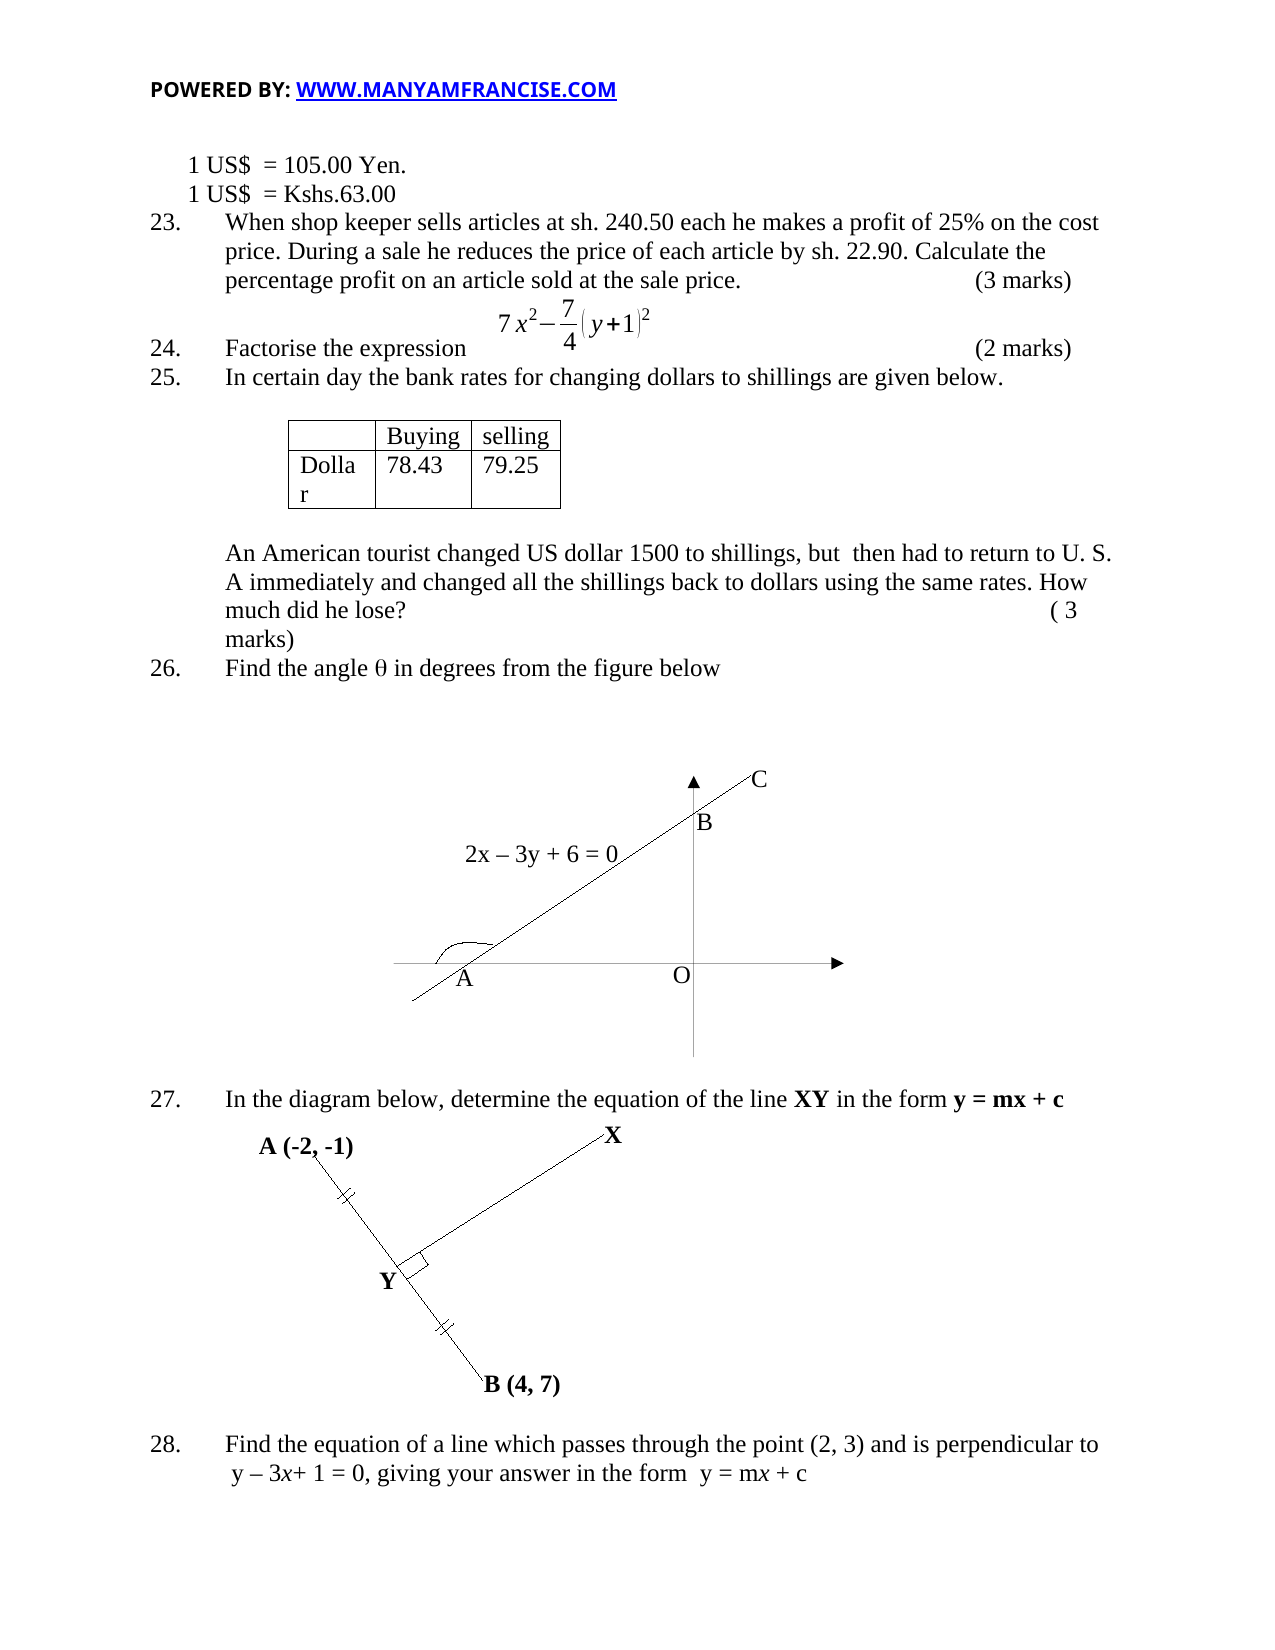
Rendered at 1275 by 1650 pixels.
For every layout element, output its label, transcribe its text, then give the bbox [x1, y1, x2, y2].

text 1 US$ = Kshs.63.00 [187, 179, 1125, 207]
text 28. Find the equation of a line which passes through the point (2, 3) and is perpendicular to [150, 1429, 1125, 1458]
table_header selling [472, 421, 560, 449]
table_cell 78.43 [376, 451, 471, 508]
text y – 3x+ 1 = 0, giving your answer in the form y = mx + c [150, 1458, 1125, 1487]
text 27. In the diagram below, determine the equation of the line XY in the form y = mx + c [150, 1084, 1125, 1113]
text 23. When shop keeper sells articles at sh. 240.50 each he makes a profit of 25% on the cost price. During a sale he reduces the price of each article by sh. 22.90. Calculate the percentage profit on an article sold at the sale price. (3 marks) [150, 207, 1125, 294]
table_cell 79.25 [472, 451, 560, 508]
text 25. In certain day the bank rates for changing dollars to shillings are given below. [150, 362, 1125, 391]
text An American tourist changed US dollar 1500 to shillings, but then had to return to U. S. A immediately and changed all the shillings back to dollars using the same rates. How much did he lose? ( 3 marks) [225, 538, 1125, 653]
text 1 US$ = 105.00 Yen. [187, 150, 1125, 179]
text 26. Find the angle in degrees from the figure below [150, 653, 1125, 682]
table_header [289, 421, 375, 449]
text 24. Factorise the expression (2 marks) [150, 294, 1125, 362]
table_cell Dollar [289, 451, 375, 508]
table_header Buying [376, 421, 471, 449]
